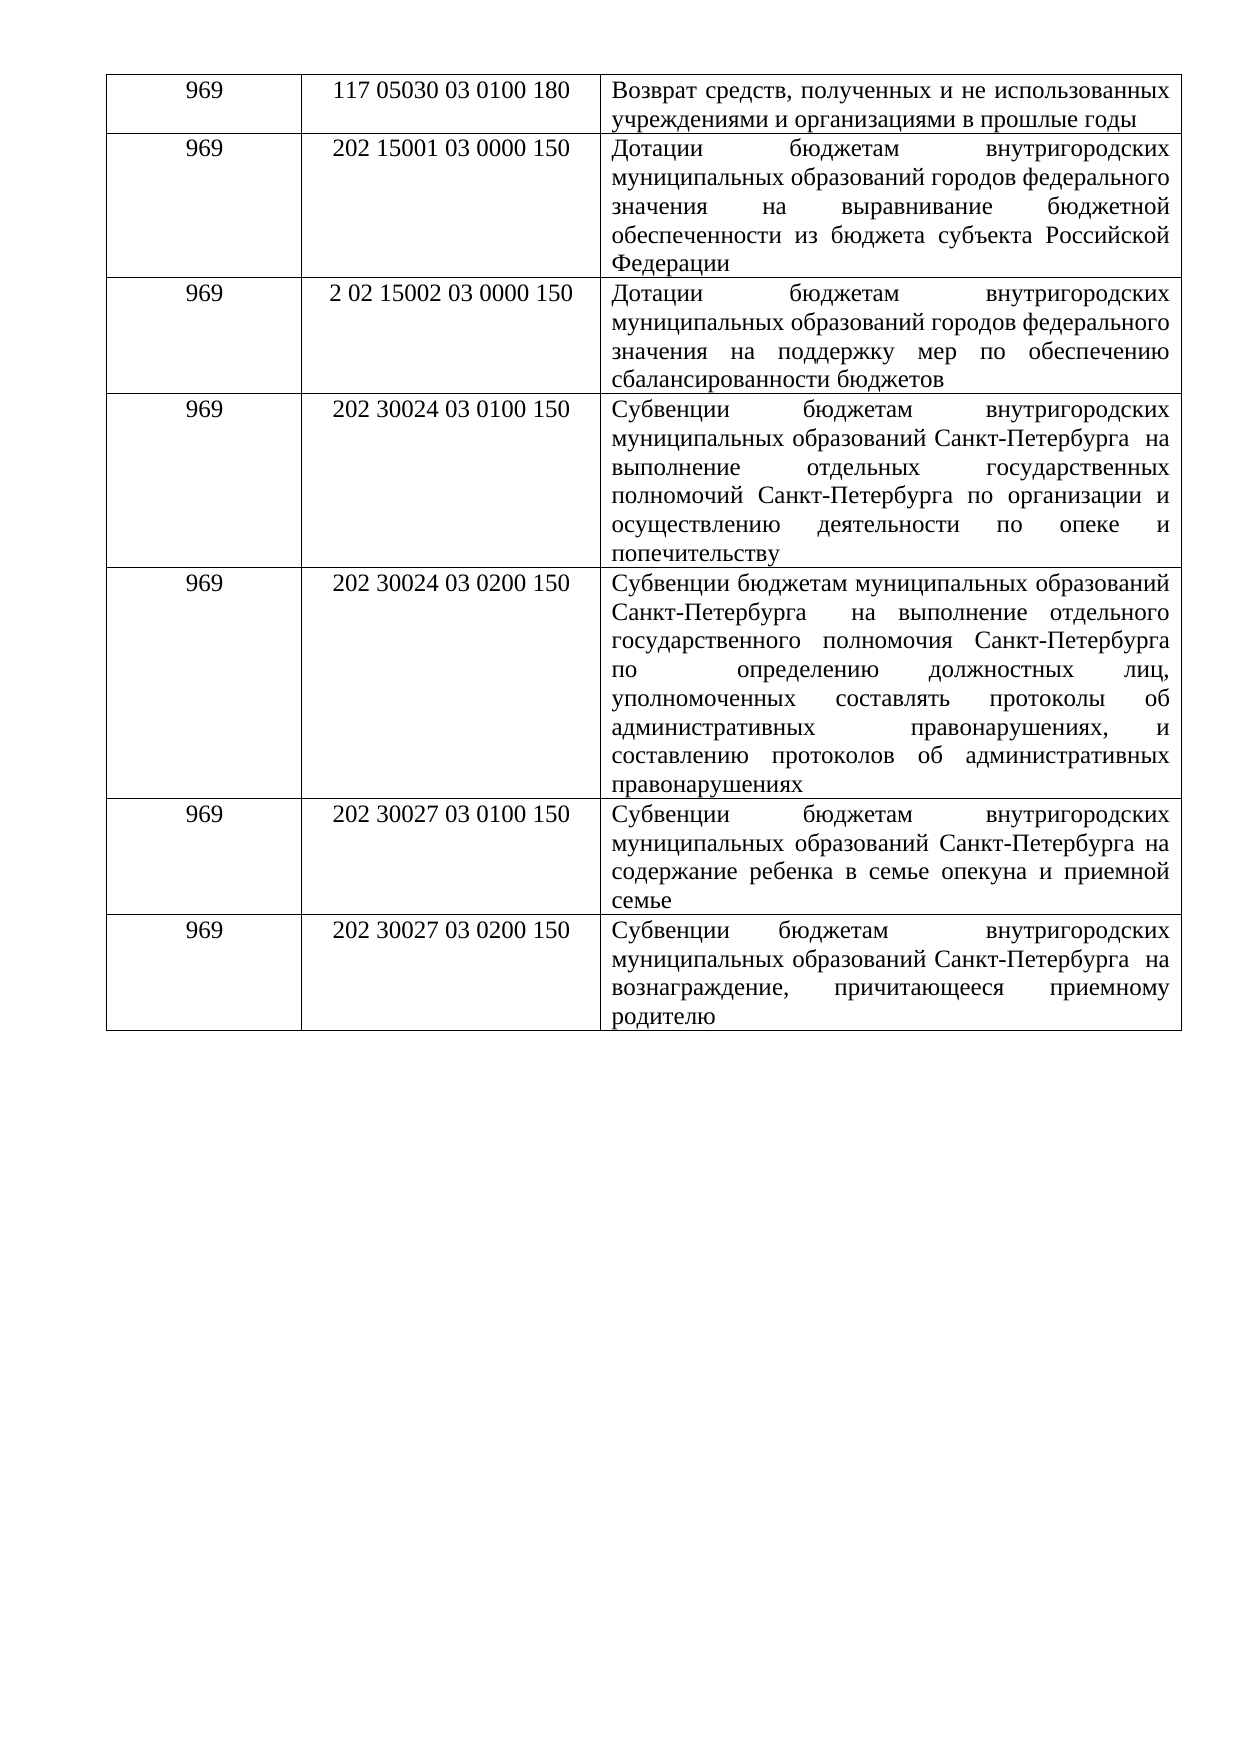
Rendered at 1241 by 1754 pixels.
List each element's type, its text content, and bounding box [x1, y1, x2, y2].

table_cell 202 30024 03 0100 150 [302, 394, 600, 567]
table_cell 969 [107, 75, 301, 132]
table_cell 969 [107, 915, 301, 1030]
table_cell Субвенции бюджетам муниципальных образований Санкт-Петербурга на выполнение отдельного государственного полномочия Санкт-Петербурга по определению должностных лиц, уполномоченных составлять протоколы об административных правонарушениях, и составлению протоколов об административных правонарушениях [601, 568, 1181, 798]
table_cell 2 02 15002 03 0000 150 [302, 278, 600, 393]
table_cell Субвенции бюджетам внутригородских муниципальных образований Санкт-Петербурга на содержание ребенка в семье опекуна и приемной семье [601, 799, 1181, 914]
table_cell Субвенции бюджетам внутригородских муниципальных образований Санкт-Петербурга на выполнение отдельных государственных полномочий Санкт-Петербурга по организации и осуществлению деятельности по опеке и попечительству [601, 394, 1181, 567]
table_cell Возврат средств, полученных и не использованных учреждениями и организациями в прошлые годы [601, 75, 1181, 132]
table_cell 969 [107, 394, 301, 567]
table_cell 202 15001 03 0000 150 [302, 134, 600, 277]
table_cell 969 [107, 568, 301, 798]
table_cell Субвенции бюджетам внутригородских муниципальных образований Санкт-Петербурга на вознаграждение, причитающееся приемному родителю [601, 915, 1181, 1030]
table_cell 202 30027 03 0100 150 [302, 799, 600, 914]
table_cell 202 30027 03 0200 150 [302, 915, 600, 1030]
table_cell 969 [107, 799, 301, 914]
table_cell Дотации бюджетам внутригородских муниципальных образований городов федерального значения на выравнивание бюджетной обеспеченности из бюджета субъекта Российской Федерации [601, 134, 1181, 277]
table_cell 969 [107, 278, 301, 393]
table_cell Дотации бюджетам внутригородских муниципальных образований городов федерального значения на поддержку мер по обеспечению сбалансированности бюджетов [601, 278, 1181, 393]
table_cell 969 [107, 134, 301, 277]
table_cell 202 30024 03 0200 150 [302, 568, 600, 798]
table_cell 117 05030 03 0100 180 [302, 75, 600, 132]
